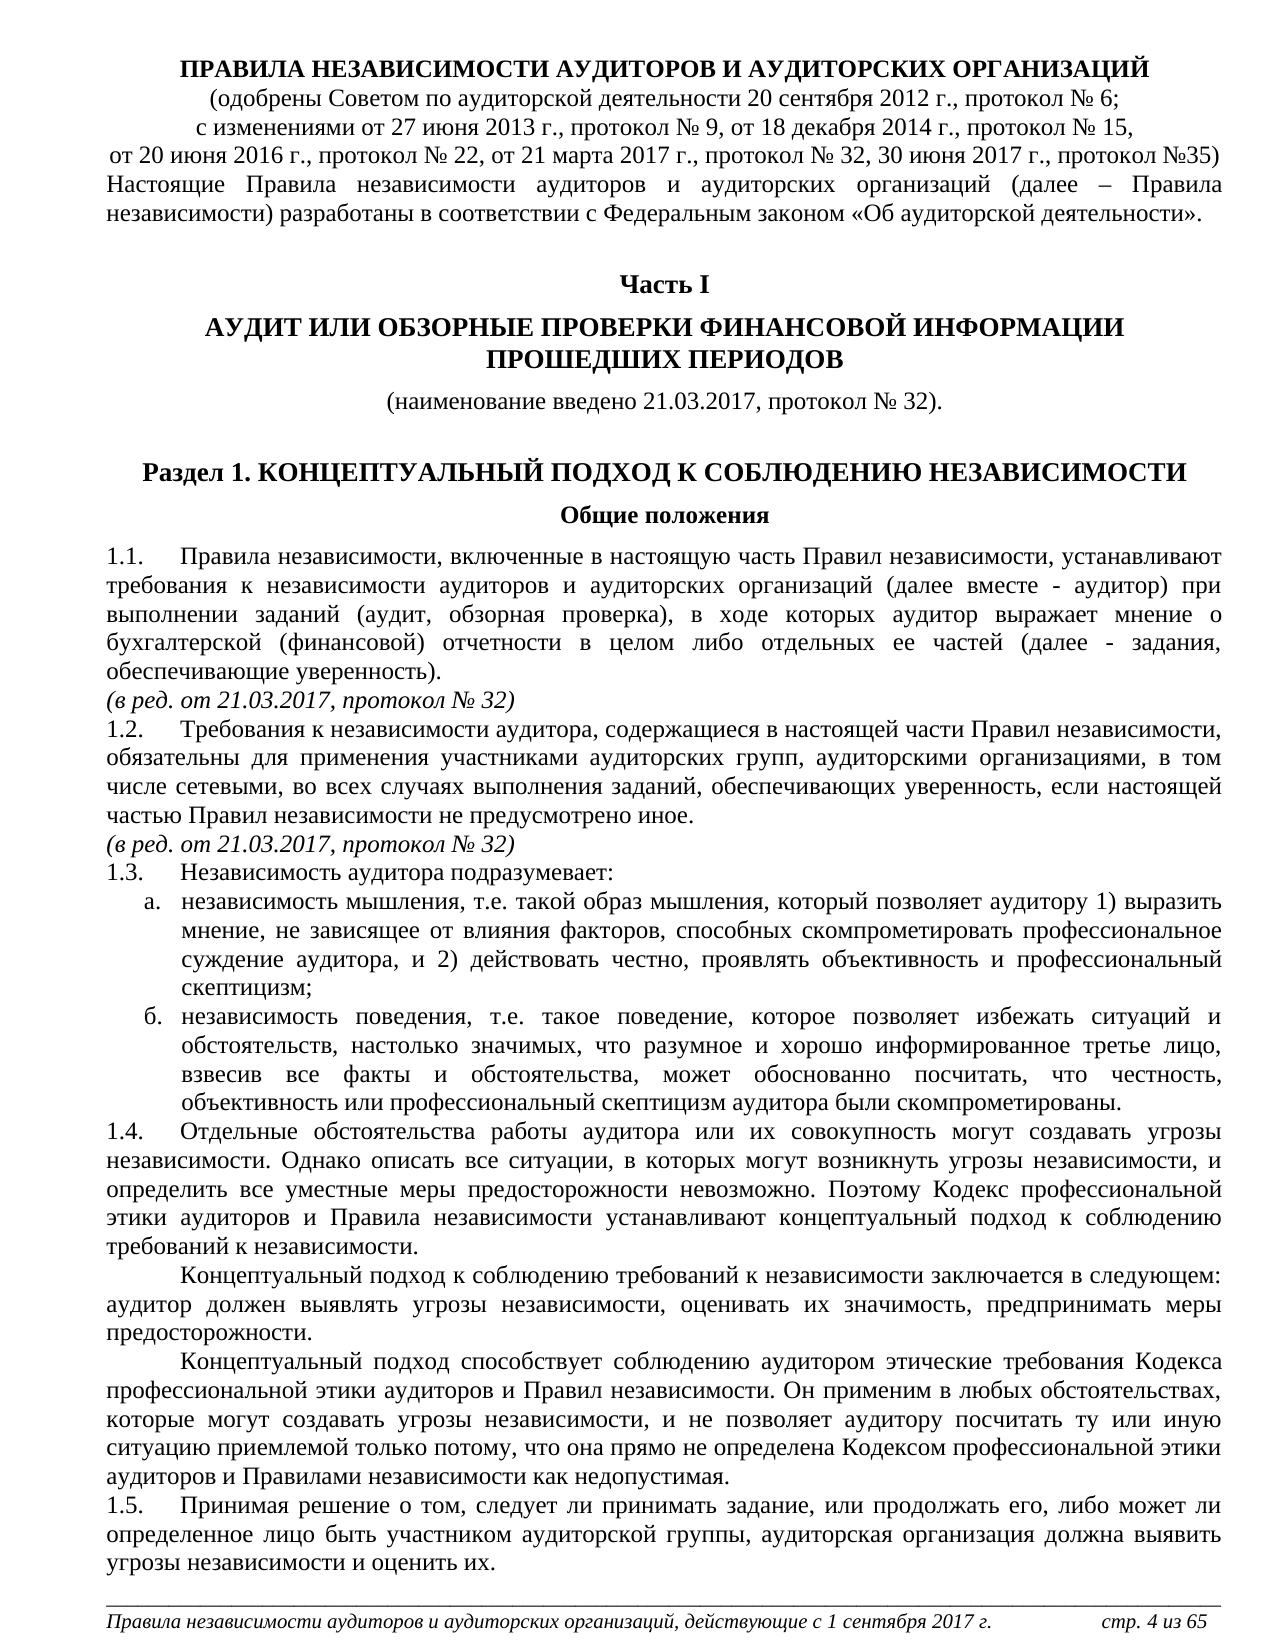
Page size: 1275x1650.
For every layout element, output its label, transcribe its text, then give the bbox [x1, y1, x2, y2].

text с изменениями от 27 июня 2013 г., протокол № 9, от 18 декабря 2014 г., протокол № 15, [106, 112, 1223, 140]
list Концептуальный подход к соблюдению требований к независимости заключается в следующем: аудитор должен выявлять угрозы независимости, оценивать их значимость, предпринимать меры предосторожности. [106, 1260, 1223, 1346]
subtitle АУДИТ ИЛИ ОБЗОРНЫЕ ПРОВЕРКИ ФИНАНСОВОЙ ИНФОРМАЦИИ ПРОШЕДШИХ ПЕРИОДОВ [106, 312, 1223, 374]
list независимость мышления, т.е. такой образ мышления, который позволяет аудитору 1) выразить мнение, не зависящее от влияния факторов, способных скомпрометировать профессиональное суждение аудитора, и 2) действовать честно, проявлять объективность и профессиональный скептицизм; [144, 886, 1223, 1001]
text Настоящие Правила независимости аудиторов и аудиторских организаций (далее – Правила независимости) разработаны в соответствии с Федеральным законом «Об аудиторской деятельности». [106, 169, 1223, 227]
list Принимая решение о том, следует ли принимать задание, или продолжать его, либо может ли определенное лицо быть участником аудиторской группы, аудиторская организация должна выявить угрозы независимости и оценить их. [106, 1490, 1223, 1576]
text ПРАВИЛА НЕЗАВИСИМОСТИ АУДИТОРОВ И АУДИТОРСКИХ ОРГАНИЗАЦИЙ [106, 54, 1223, 83]
text (наименование введено 21.03.2017, протокол № 32). [106, 386, 1223, 415]
subtitle Часть I [106, 268, 1223, 299]
text от 20 июня 2016 г., протокол № 22, от 21 марта 2017 г., протокол № 32, 30 июня 2017 г., протокол №35) [106, 140, 1223, 169]
list независимость поведения, т.е. такое поведение, которое позволяет избежать ситуаций и обстоятельств, настолько значимых, что разумное и хорошо информированное третье лицо, взвесив все факты и обстоятельства, может обоснованно посчитать, что честность, объективность или профессиональный скептицизм аудитора были скомпрометированы. [144, 1001, 1223, 1116]
list (в ред. от 21.03.2017, протокол № 32) [106, 829, 1223, 857]
list (в ред. от 21.03.2017, протокол № 32) [106, 685, 1223, 714]
subtitle Раздел 1. КОНЦЕПТУАЛЬНЫЙ ПОДХОД К СОБЛЮДЕНИЮ НЕЗАВИСИМОСТИ [106, 456, 1223, 487]
list Концептуальный подход способствует соблюдению аудитором этические требования Кодекса профессиональной этики аудиторов и Правил независимости. Он применим в любых обстоятельствах, которые могут создавать угрозы независимости, и не позволяет аудитору посчитать ту или иную ситуацию приемлемой только потому, что она прямо не определена Кодексом профессиональной этики аудиторов и Правилами независимости как недопустимая. [106, 1346, 1223, 1490]
list Отдельные обстоятельства работы аудитора или их совокупность могут создавать угрозы независимости. Однако описать все ситуации, в которых могут возникнуть угрозы независимости, и определить все уместные меры предосторожности невозможно. Поэтому Кодекс профессиональной этики аудиторов и Правила независимости устанавливают концептуальный подход к соблюдению требований к независимости. [106, 1116, 1223, 1260]
list Требования к независимости аудитора, содержащиеся в настоящей части Правил независимости, обязательны для применения участниками аудиторских групп, аудиторскими организациями, в том числе сетевыми, во всех случаях выполнения заданий, обеспечивающих уверенность, если настоящей частью Правил независимости не предусмотрено иное. [106, 714, 1223, 829]
list Независимость аудитора подразумевает: [106, 857, 1223, 886]
subtitle Общие положения [106, 500, 1223, 529]
list Правила независимости, включенные в настоящую часть Правил независимости, устанавливают требования к независимости аудиторов и аудиторских организаций (далее вместе - аудитор) при выполнении заданий (аудит, обзорная проверка), в ходе которых аудитор выражает мнение о бухгалтерской (финансовой) отчетности в целом либо отдельных ее частей (далее - задания, обеспечивающие уверенность). [106, 541, 1223, 685]
text (одобрены Советом по аудиторской деятельности 20 сентября 2012 г., протокол № 6; [106, 83, 1223, 112]
